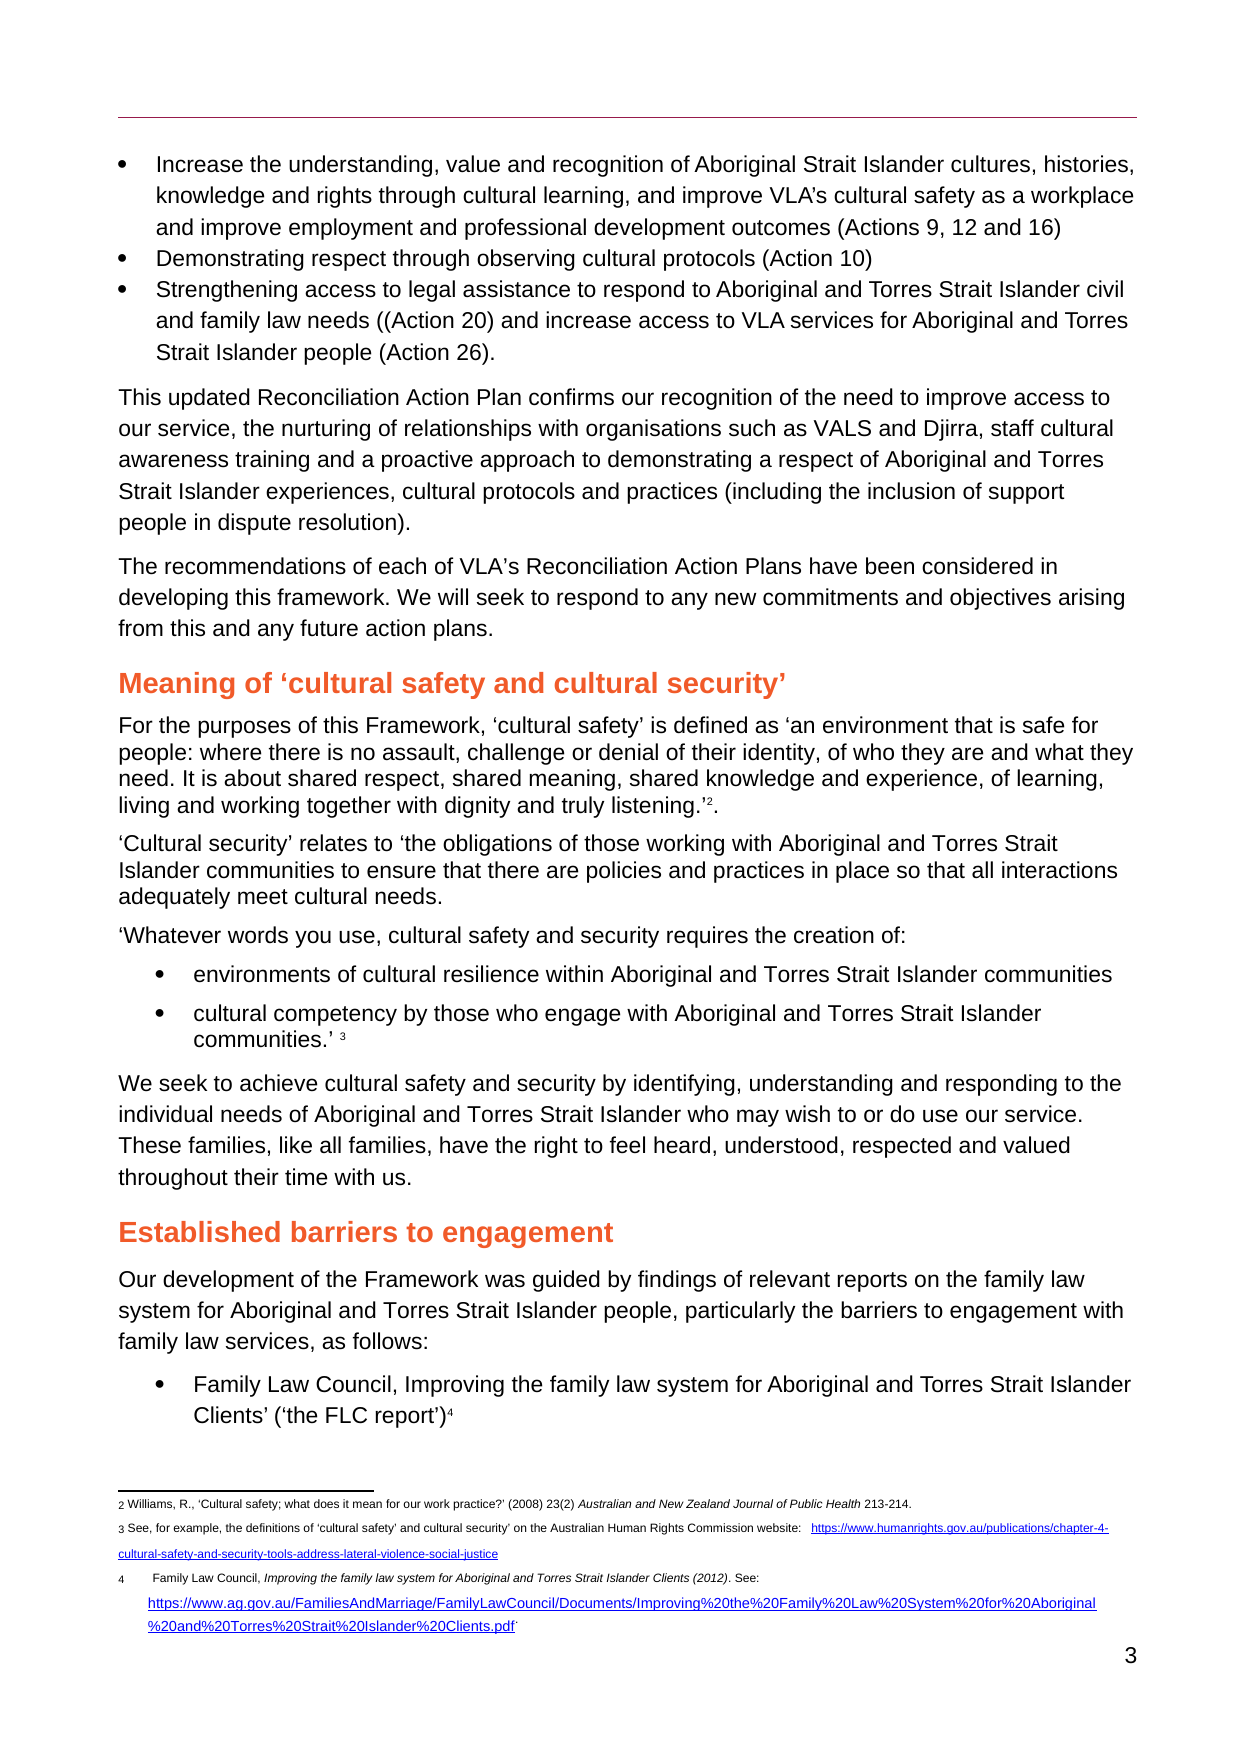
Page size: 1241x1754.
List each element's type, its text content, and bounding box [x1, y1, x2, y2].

text We seek to achieve cultural safety and security by identifying, understanding and responding to the individual needs of Aboriginal and Torres Strait Islander who may wish to or do use our service. These families, like all families, have the right to feel heard, understood, respected and valued throughout their time with us. [118, 1065, 1137, 1190]
text Our development of the Framework was guided by findings of relevant reports on the family law system for Aboriginal and Torres Strait Islander people, particularly the barriers to engagement with family law services, as follows: [118, 1261, 1137, 1355]
list Strengthening access to legal assistance to respond to Aboriginal and Torres Strait Islander civil and family law needs ((Action 20) and increase access to VLA services for Aboriginal and Torres Strait Islander people (Action 26). [118, 273, 1137, 366]
text The recommendations of each of VLA’s Reconciliation Action Plans have been considered in developing this framework. We will seek to respond to any new commitments and objectives arising from this and any future action plans. [118, 548, 1137, 641]
text ‘Cultural security’ relates to ‘the obligations of those working with Aboriginal and Torres Strait Islander communities to ensure that there are policies and practices in place so that all interactions adequately meet cultural needs. [118, 830, 1137, 909]
list cultural competency by those who engage with Aboriginal and Torres Strait Islander communities.’ [156, 1000, 1137, 1052]
text ‘Whatever words you use, cultural safety and security requires the creation of: [118, 922, 1137, 948]
subtitle Established barriers to engagement [118, 1215, 1137, 1248]
list Family Law Council, Improving the family law system for Aboriginal and Torres Strait Islander Clients’ (‘the FLC report’) [156, 1367, 1137, 1430]
list Increase the understanding, value and recognition of Aboriginal Strait Islander cultures, histories, knowledge and rights through cultural learning, and improve VLA’s cultural safety as a workplace and improve employment and professional development outcomes (Actions 9, 12 and 16) [118, 148, 1137, 241]
subtitle Meaning of ‘cultural safety and cultural security’ [118, 666, 1137, 700]
list environments of cultural resilience within Aboriginal and Torres Strait Islander communities [156, 961, 1137, 987]
list Demonstrating respect through observing cultural protocols (Action 10) [118, 241, 1137, 273]
text This updated Reconciliation Action Plan confirms our recognition of the need to improve access to our service, the nurturing of relationships with organisations such as VALS and Djirra, staff cultural awareness training and a proactive approach to demonstrating a respect of Aboriginal and Torres Strait Islander experiences, cultural protocols and practices (including the inclusion of support people in dispute resolution). [118, 379, 1137, 535]
text For the purposes of this Framework, ‘cultural safety’ is defined as ‘an environment that is safe for people: where there is no assault, challenge or denial of their identity, of who they are and what they need. It is about shared respect, shared meaning, shared knowledge and experience, of learning, living and working together with dignity and truly listening.’. [118, 712, 1137, 818]
